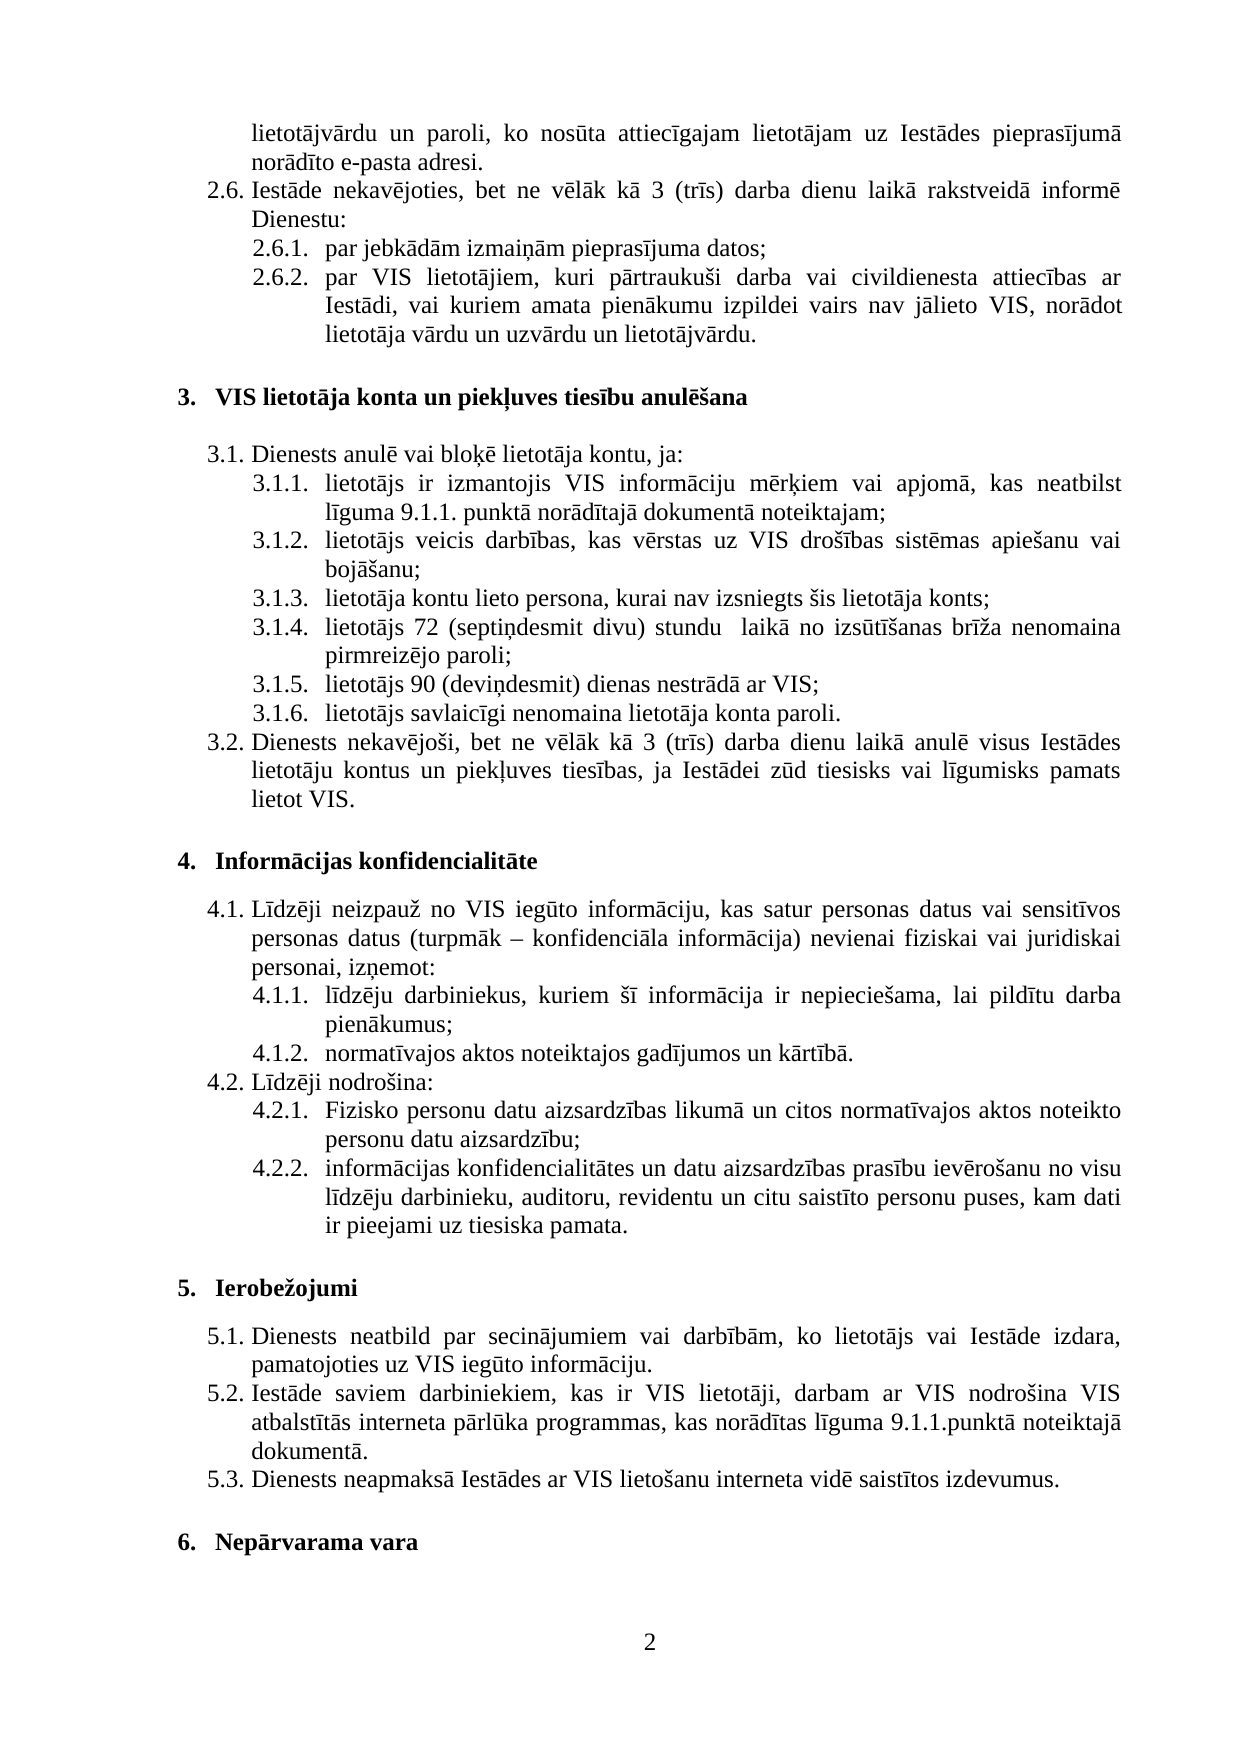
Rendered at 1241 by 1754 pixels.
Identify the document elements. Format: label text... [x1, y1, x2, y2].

list Fizisko personu datu aizsardzības likumā un citos normatīvajos aktos noteikto personu datu aizsardzību; [252, 1096, 1122, 1153]
list Dienests anulē vai bloķē lietotāja kontu, ja: [207, 439, 1122, 468]
list Dienests neapmaksā Iestādes ar VIS lietošanu interneta vidē saistītos izdevumus. [207, 1464, 1122, 1493]
list Dienests nekavējoši, bet ne vēlāk kā 3 (trīs) darba dienu laikā anulē visus Iestādes lietotāju kontus un piekļuves tiesības, ja Iestādei zūd tiesisks vai līgumisks pamats lietot VIS. [207, 727, 1122, 813]
list lietotājs 72 (septiņdesmit divu) stundu laikā no izsūtīšanas brīža nenomaina pirmreizējo paroli; [252, 612, 1122, 669]
list Nepārvarama vara [177, 1527, 1122, 1556]
list Informācijas konfidencialitāte [177, 846, 1122, 875]
list Līdzēji nodrošina: [207, 1067, 1122, 1096]
list par jebkādām izmaiņām pieprasījuma datos; [252, 233, 1122, 262]
list normatīvajos aktos noteiktajos gadījumos un kārtībā. [252, 1038, 1122, 1067]
list lietotājs 90 (deviņdesmit) dienas nestrādā ar VIS; [252, 669, 1122, 698]
list par VIS lietotājiem, kuri pārtraukuši darba vai civildienesta attiecības ar Iestādi, vai kuriem amata pienākumu izpildei vairs nav jālieto VIS, norādot lietotāja vārdu un uzvārdu un lietotājvārdu. [252, 262, 1122, 348]
list informācijas konfidencialitātes un datu aizsardzības prasību ievērošanu no visu līdzēju darbinieku, auditoru, revidentu un citu saistīto personu puses, kam dati ir pieejami uz tiesiska pamata. [252, 1153, 1122, 1239]
list Iestāde saviem darbiniekiem, kas ir VIS lietotāji, darbam ar VIS nodrošina VIS atbalstītās interneta pārlūka programmas, kas norādītas līguma 9.1.1.punktā noteiktajā dokumentā. [207, 1378, 1122, 1464]
list lietotājs ir izmantojis VIS informāciju mērķiem vai apjomā, kas neatbilst līguma 9.1.1. punktā norādītajā dokumentā noteiktajam; [252, 468, 1122, 525]
list Dienests neatbild par secinājumiem vai darbībām, ko lietotājs vai Iestāde izdara, pamatojoties uz VIS iegūto informāciju. [207, 1321, 1122, 1378]
list lietotājs savlaicīgi nenomaina lietotāja konta paroli. [252, 698, 1122, 727]
list lietotāja kontu lieto persona, kurai nav izsniegts šis lietotāja konts; [252, 583, 1122, 612]
list Līdzēji neizpauž no VIS iegūto informāciju, kas satur personas datus vai sensitīvos personas datus (turpmāk – konfidenciāla informācija) nevienai fiziskai vai juridiskai personai, izņemot: [207, 894, 1122, 981]
list līdzēju darbiniekus, kuriem šī informācija ir nepieciešama, lai pildītu darba pienākumus; [252, 981, 1122, 1038]
list Ierobežojumi [177, 1273, 1122, 1302]
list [207, 118, 1122, 176]
list lietotājs veicis darbības, kas vērstas uz VIS drošības sistēmas apiešanu vai bojāšanu; [252, 525, 1122, 583]
list VIS lietotāja konta un piekļuves tiesību anulēšana [177, 382, 1122, 410]
list Iestāde nekavējoties, bet ne vēlāk kā 3 (trīs) darba dienu laikā rakstveidā informē Dienestu: [207, 176, 1122, 233]
